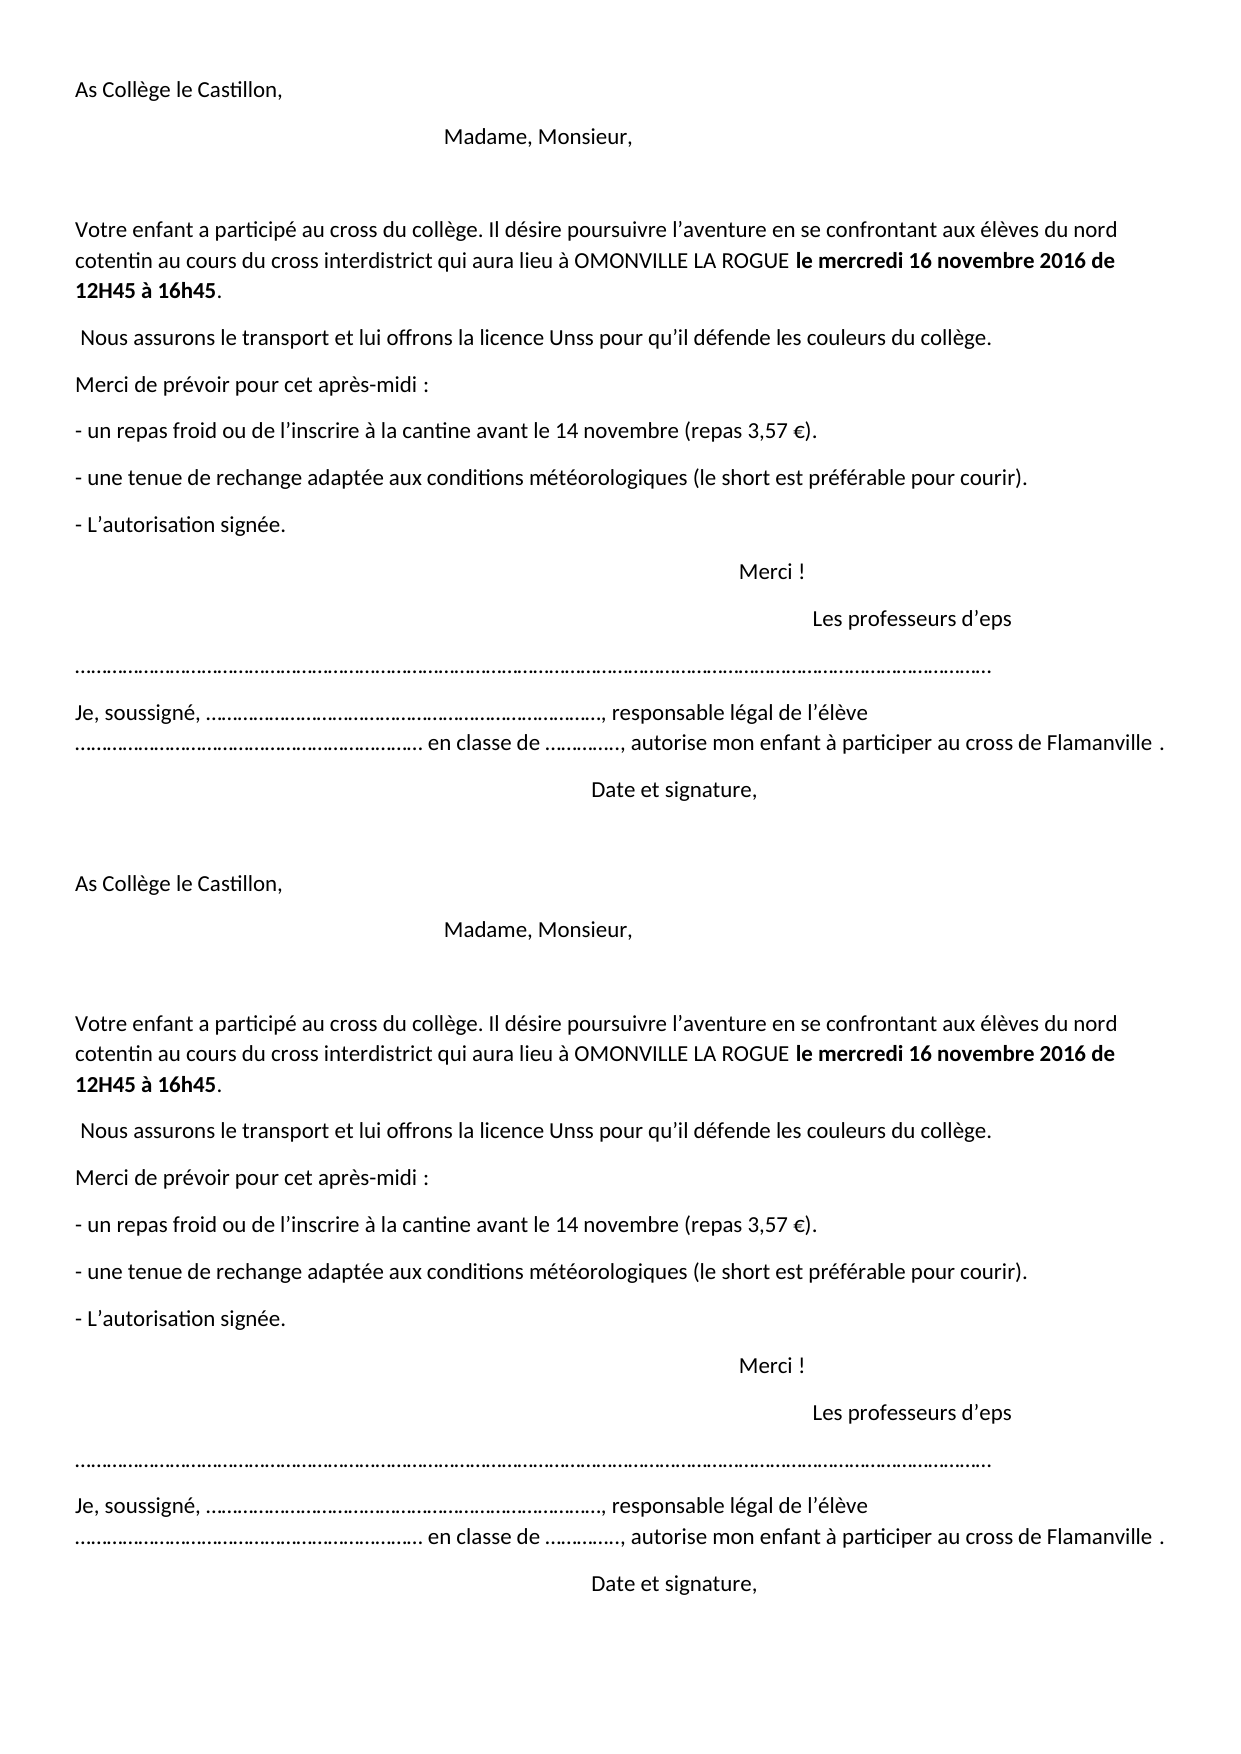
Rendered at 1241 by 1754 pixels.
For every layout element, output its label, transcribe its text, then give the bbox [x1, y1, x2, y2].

text Merci ! [665, 557, 1165, 585]
text - L’autorisation signée. [75, 510, 1165, 538]
text Madame, Monsieur, [444, 916, 1165, 944]
text Nous assurons le transport et lui offrons la licence Unss pour qu’il défende les couleurs du collège. [75, 323, 1165, 351]
text - L’autorisation signée. [75, 1304, 1165, 1332]
text Nous assurons le transport et lui offrons la licence Unss pour qu’il défende les couleurs du collège. [75, 1117, 1165, 1145]
text - un repas froid ou de l’inscrire à la cantine avant le 14 novembre (repas 3,57 €). [75, 417, 1165, 445]
text Votre enfant a participé au cross du collège. Il désire poursuivre l’aventure en se confrontant aux élèves du nord cotentin au cours du cross interdistrict qui aura lieu à OMONVILLE LA ROGUE le mercredi 16 novembre 2016 de 12H45 à 16h45. [75, 1009, 1165, 1098]
text Merci ! [665, 1351, 1165, 1379]
text Merci de prévoir pour cet après-midi : [75, 1163, 1165, 1192]
text Les professeurs d’eps [812, 604, 1165, 632]
text Date et signature, [75, 775, 1165, 803]
text Les professeurs d’eps [812, 1398, 1165, 1426]
text ………………………………………………………………………………………………………………………………………………………… [75, 1445, 1165, 1473]
text Merci de prévoir pour cet après-midi : [75, 370, 1165, 398]
text Votre enfant a participé au cross du collège. Il désire poursuivre l’aventure en se confrontant aux élèves du nord cotentin au cours du cross interdistrict qui aura lieu à OMONVILLE LA ROGUE le mercredi 16 novembre 2016 de 12H45 à 16h45. [75, 216, 1165, 304]
text Je, soussigné, …………………………………………………………………, responsable légal de l’élève ………………………………………………………… en classe de ………….., autorise mon enfant à participer au cross de Flamanville . [75, 698, 1165, 756]
text ………………………………………………………………………………………………………………………………………………………… [75, 651, 1165, 679]
text As Collège le Castillon, [75, 75, 1165, 103]
text - un repas froid ou de l’inscrire à la cantine avant le 14 novembre (repas 3,57 €). [75, 1210, 1165, 1238]
text Je, soussigné, …………………………………………………………………, responsable légal de l’élève ………………………………………………………… en classe de ………….., autorise mon enfant à participer au cross de Flamanville . [75, 1492, 1165, 1550]
text Date et signature, [75, 1569, 1165, 1597]
text - une tenue de rechange adaptée aux conditions météorologiques (le short est préférable pour courir). [75, 463, 1165, 492]
text As Collège le Castillon, [75, 869, 1165, 897]
text - une tenue de rechange adaptée aux conditions météorologiques (le short est préférable pour courir). [75, 1257, 1165, 1285]
text Madame, Monsieur, [444, 122, 1165, 150]
